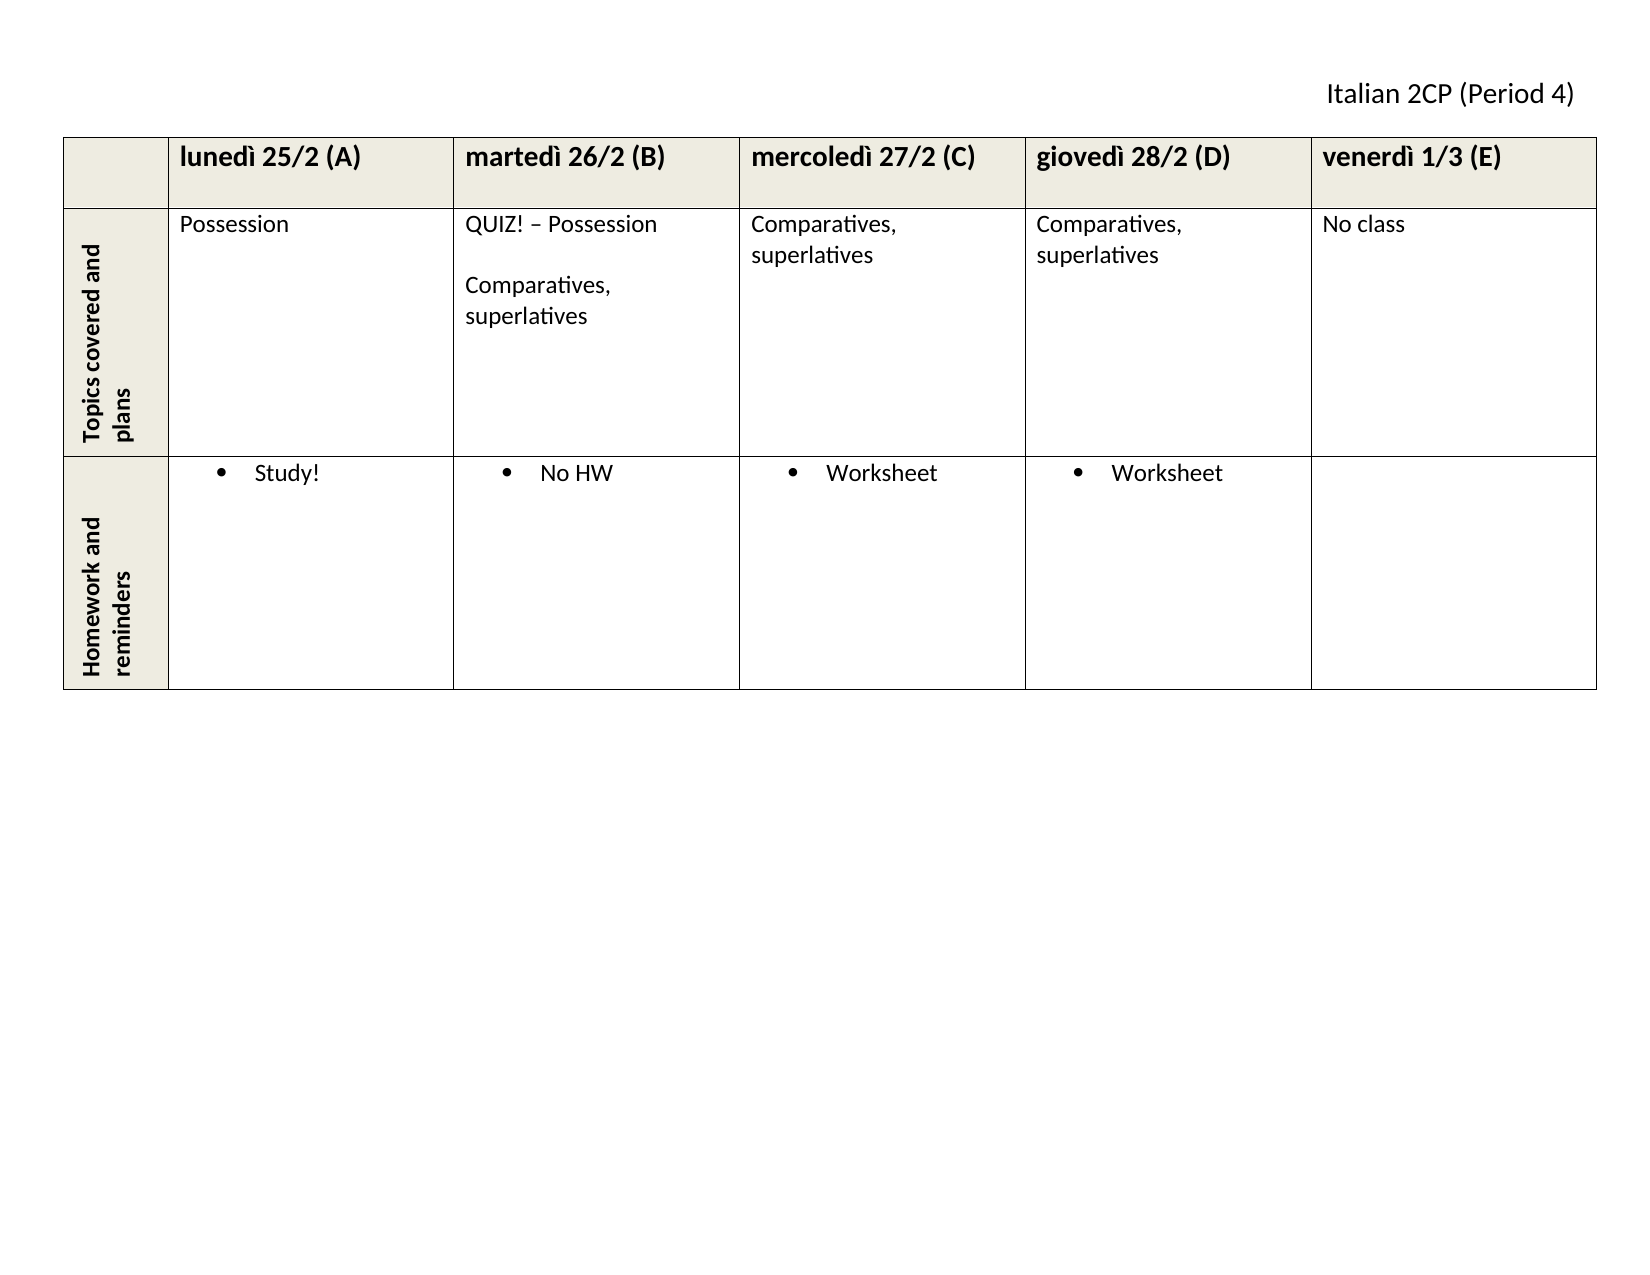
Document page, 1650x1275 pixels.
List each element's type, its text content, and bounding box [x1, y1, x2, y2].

table_cell Comparatives, superlatives [740, 209, 1025, 456]
table_header venerdì 1/3 (E) [1312, 138, 1596, 207]
table_header [64, 138, 168, 207]
table_header mercoledì 27/2 (C) [740, 138, 1025, 207]
table_cell [1312, 457, 1596, 689]
table_cell Topics covered and plans [64, 209, 168, 456]
table_header martedì 26/2 (B) [454, 138, 739, 207]
table_cell Worksheet [1026, 457, 1311, 689]
table_cell Comparatives, superlatives [1026, 209, 1311, 456]
table_header lunedì 25/2 (A) [169, 138, 453, 207]
table_cell Possession [169, 209, 453, 456]
table_cell Study! [169, 457, 453, 689]
table_cell QUIZ! – Possession Comparatives, superlatives [454, 209, 739, 456]
text Italian 2CP (Period 4) [75, 75, 1575, 111]
table_cell No HW [454, 457, 739, 689]
table_cell Worksheet [740, 457, 1025, 689]
table_cell Homework and reminders [64, 457, 168, 689]
table_header giovedì 28/2 (D) [1026, 138, 1311, 207]
table_cell No class [1312, 209, 1596, 456]
